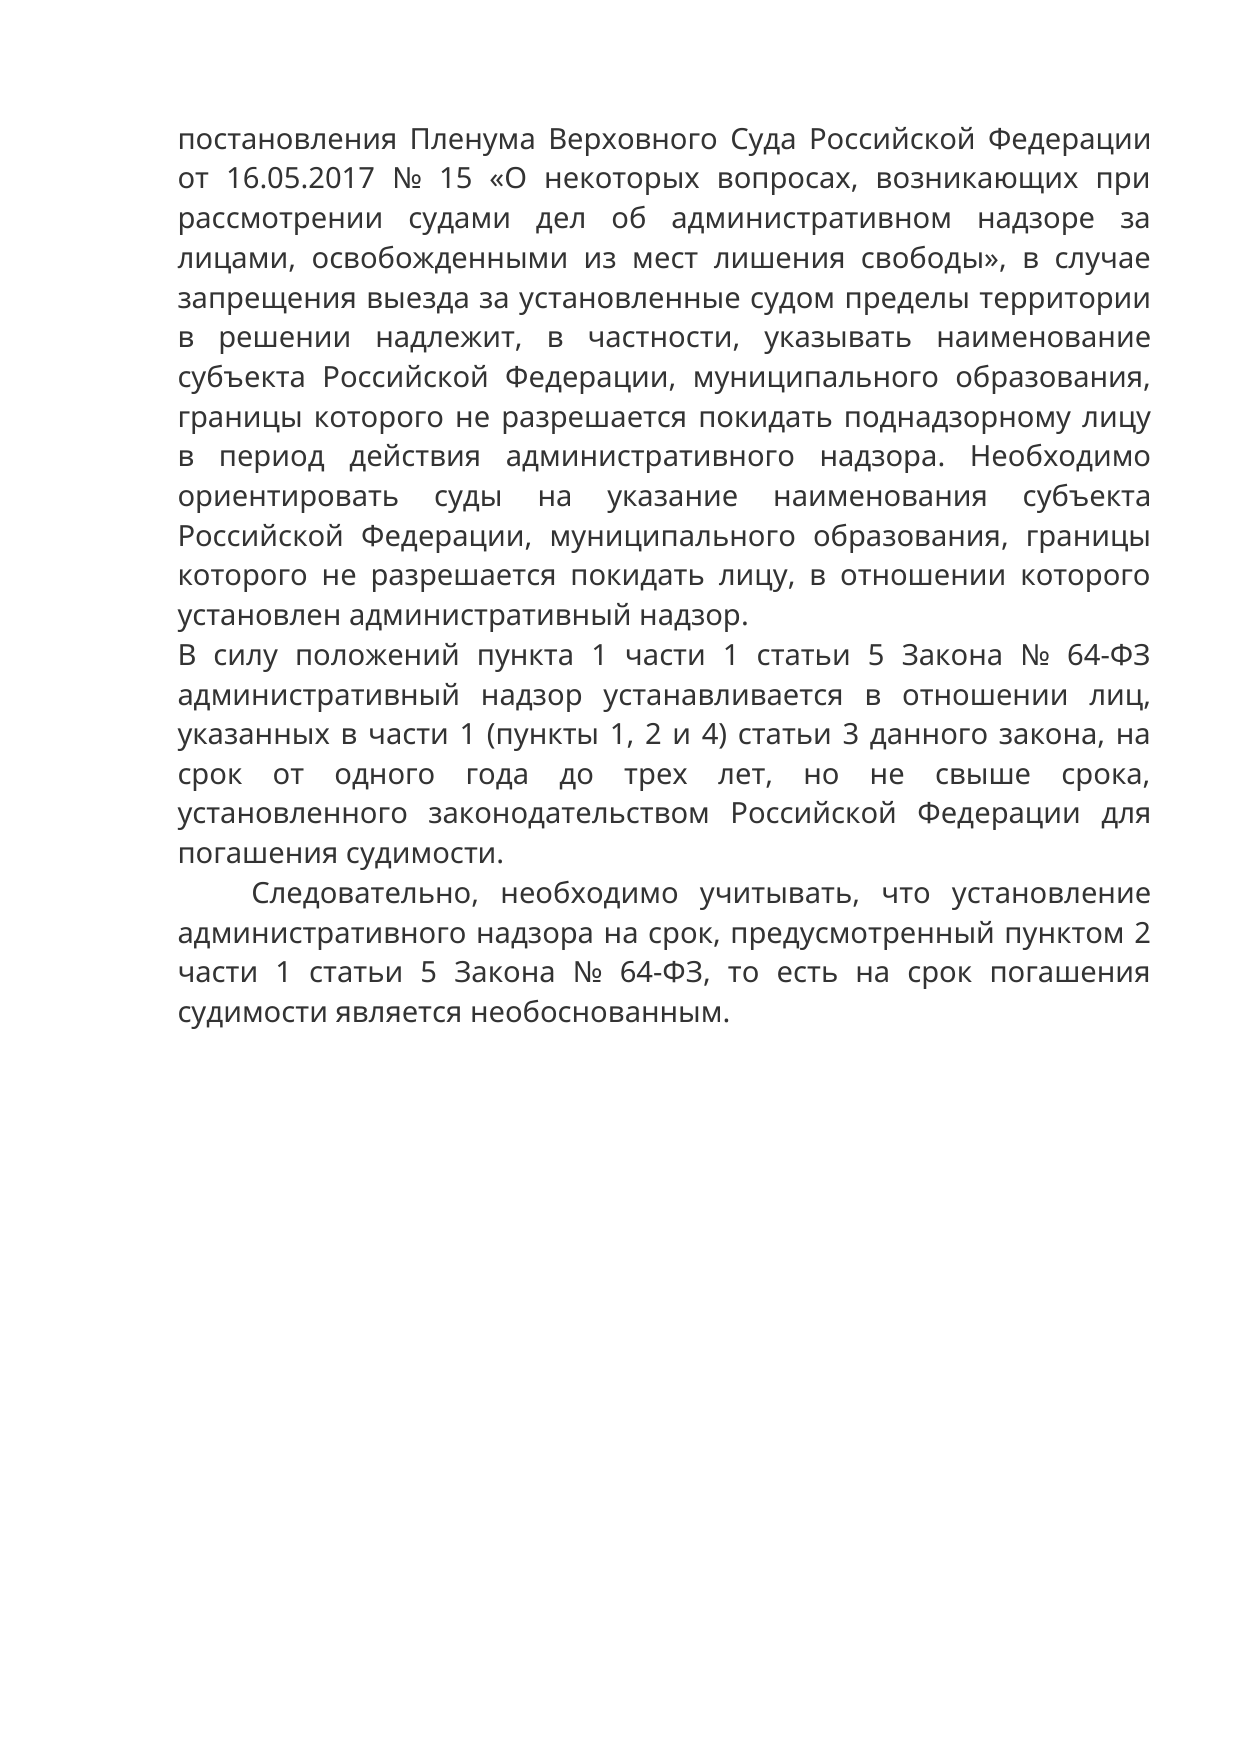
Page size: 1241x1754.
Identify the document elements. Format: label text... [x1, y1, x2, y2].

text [177, 118, 1152, 634]
text Следовательно, необходимо учитывать, что установление административного надзора на срок, предусмотренный пунктом 2 части 1 статьи 5 Закона № 64-ФЗ, то есть на срок погашения судимости является необоснованным. [177, 872, 1152, 1031]
text В силу положений пункта 1 части 1 статьи 5 Закона № 64-ФЗ административный надзор устанавливается в отношении лиц, указанных в части 1 (пункты 1, 2 и 4) статьи 3 данного закона, на срок от одного года до трех лет, но не свыше срока, установленного законодательством Российской Федерации для погашения судимости. [177, 634, 1152, 872]
